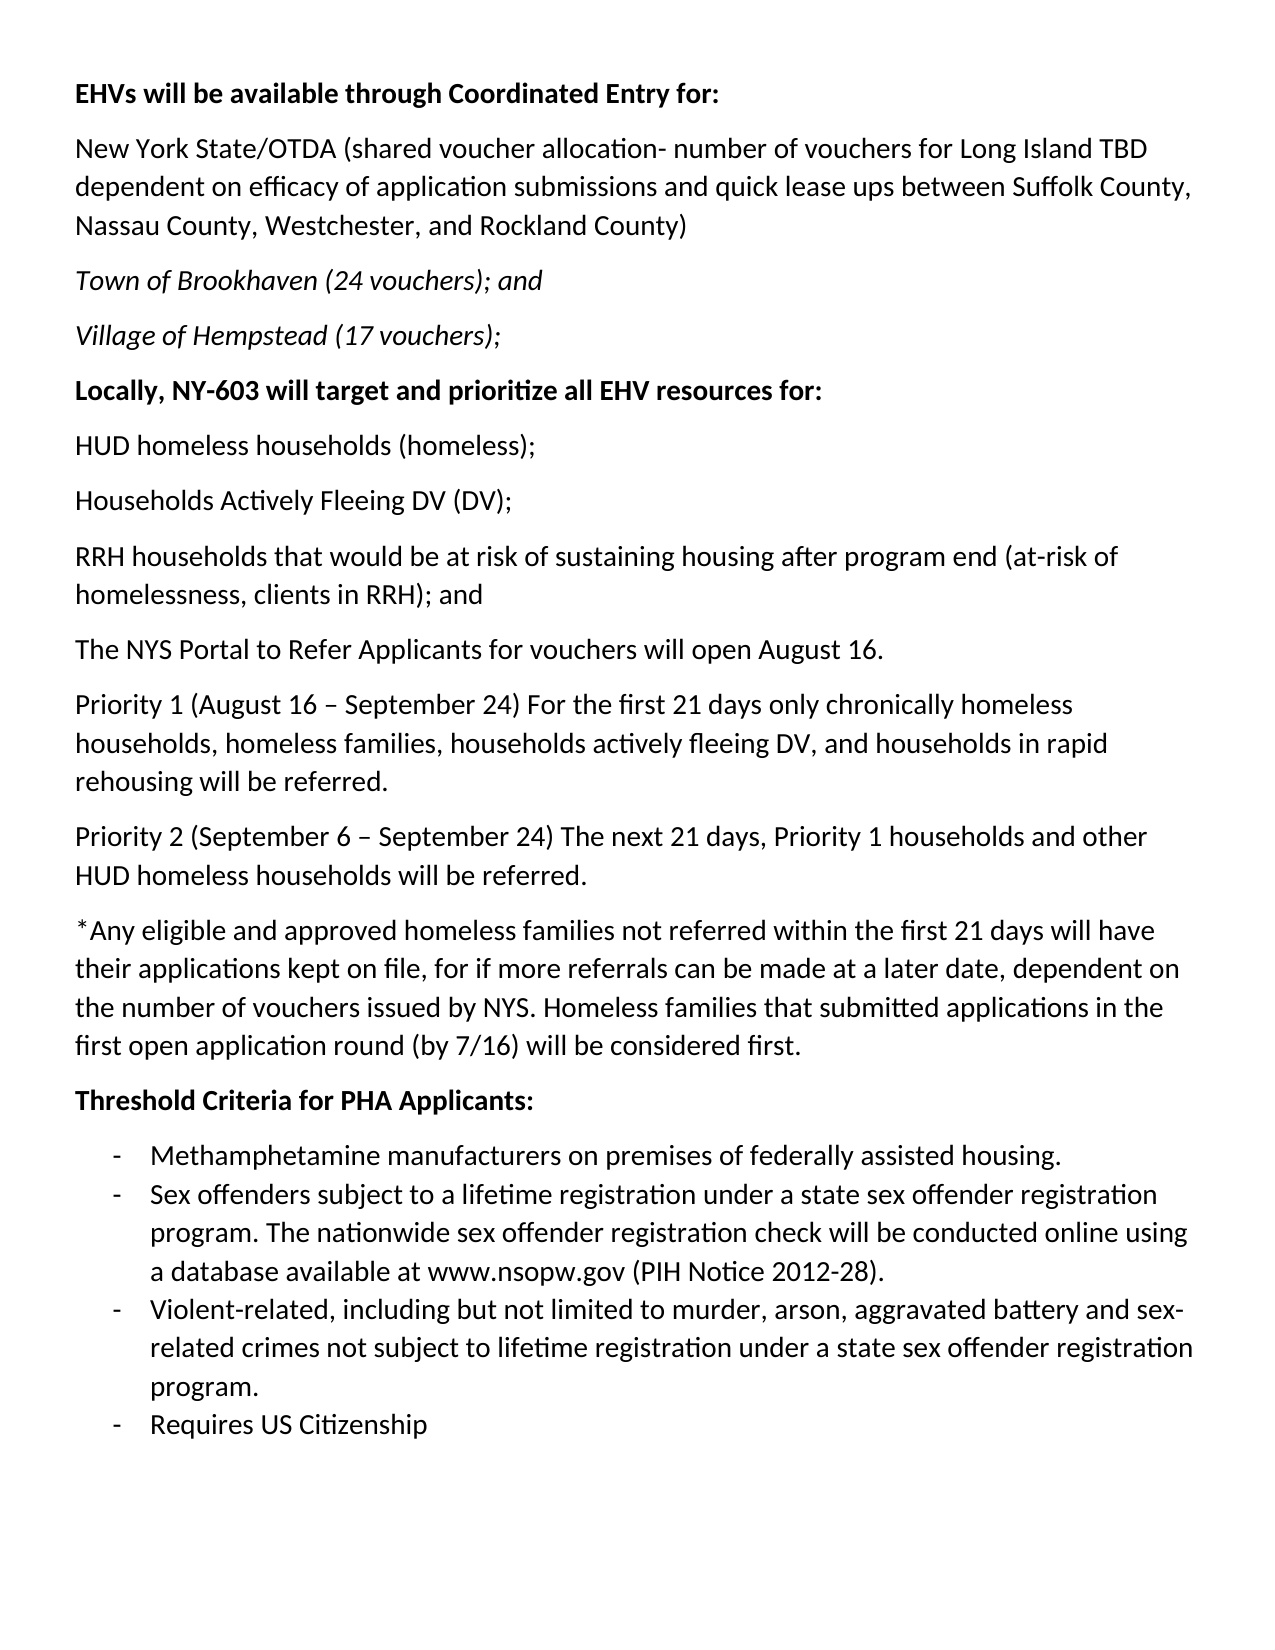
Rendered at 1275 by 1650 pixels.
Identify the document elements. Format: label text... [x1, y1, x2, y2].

text Priority 1 (August 16 – September 24) For the first 21 days only chronically homeless households, homeless families, households actively fleeing DV, and households in rapid rehousing will be referred. [75, 686, 1200, 799]
text Village of Hempstead (17 vouchers); [75, 317, 1200, 353]
text Priority 2 (September 6 – September 24) The next 21 days, Priority 1 households and other HUD homeless households will be referred. [75, 818, 1200, 892]
text *Any eligible and approved homeless families not referred within the first 21 days will have their applications kept on file, for if more referrals can be made at a later date, dependent on the number of vouchers issued by NYS. Homeless families that submitted applications in the first open application round (by 7/16) will be considered first. [75, 912, 1200, 1063]
text RRH households that would be at risk of sustaining housing after program end (at-risk of homelessness, clients in RRH); and [75, 538, 1200, 612]
text HUD homeless households (homeless); [75, 427, 1200, 463]
list Methamphetamine manufacturers on premises of federally assisted housing. [112, 1137, 1200, 1173]
text New York State/OTDA (shared voucher allocation- number of vouchers for Long Island TBD dependent on efficacy of application submissions and quick lease ups between Suffolk County, Nassau County, Westchester, and Rockland County) [75, 130, 1200, 243]
list Violent-related, including but not limited to murder, arson, aggravated battery and sex-related crimes not subject to lifetime registration under a state sex offender registration program. [112, 1291, 1200, 1403]
text Threshold Criteria for PHA Applicants: [75, 1082, 1200, 1118]
list Sex offenders subject to a lifetime registration under a state sex offender registration program. The nationwide sex offender registration check will be conducted online using a database available at www.nsopw.gov (PIH Notice 2012-28). [112, 1176, 1200, 1288]
text The NYS Portal to Refer Applicants for vouchers will open August 16. [75, 631, 1200, 667]
text Locally, NY-603 will target and prioritize all EHV resources for: [75, 372, 1200, 408]
text EHVs will be available through Coordinated Entry for: [75, 75, 1200, 111]
list Requires US Citizenship [112, 1406, 1200, 1442]
text Town of Brookhaven (24 vouchers); and [75, 262, 1200, 298]
text Households Actively Fleeing DV (DV); [75, 482, 1200, 518]
